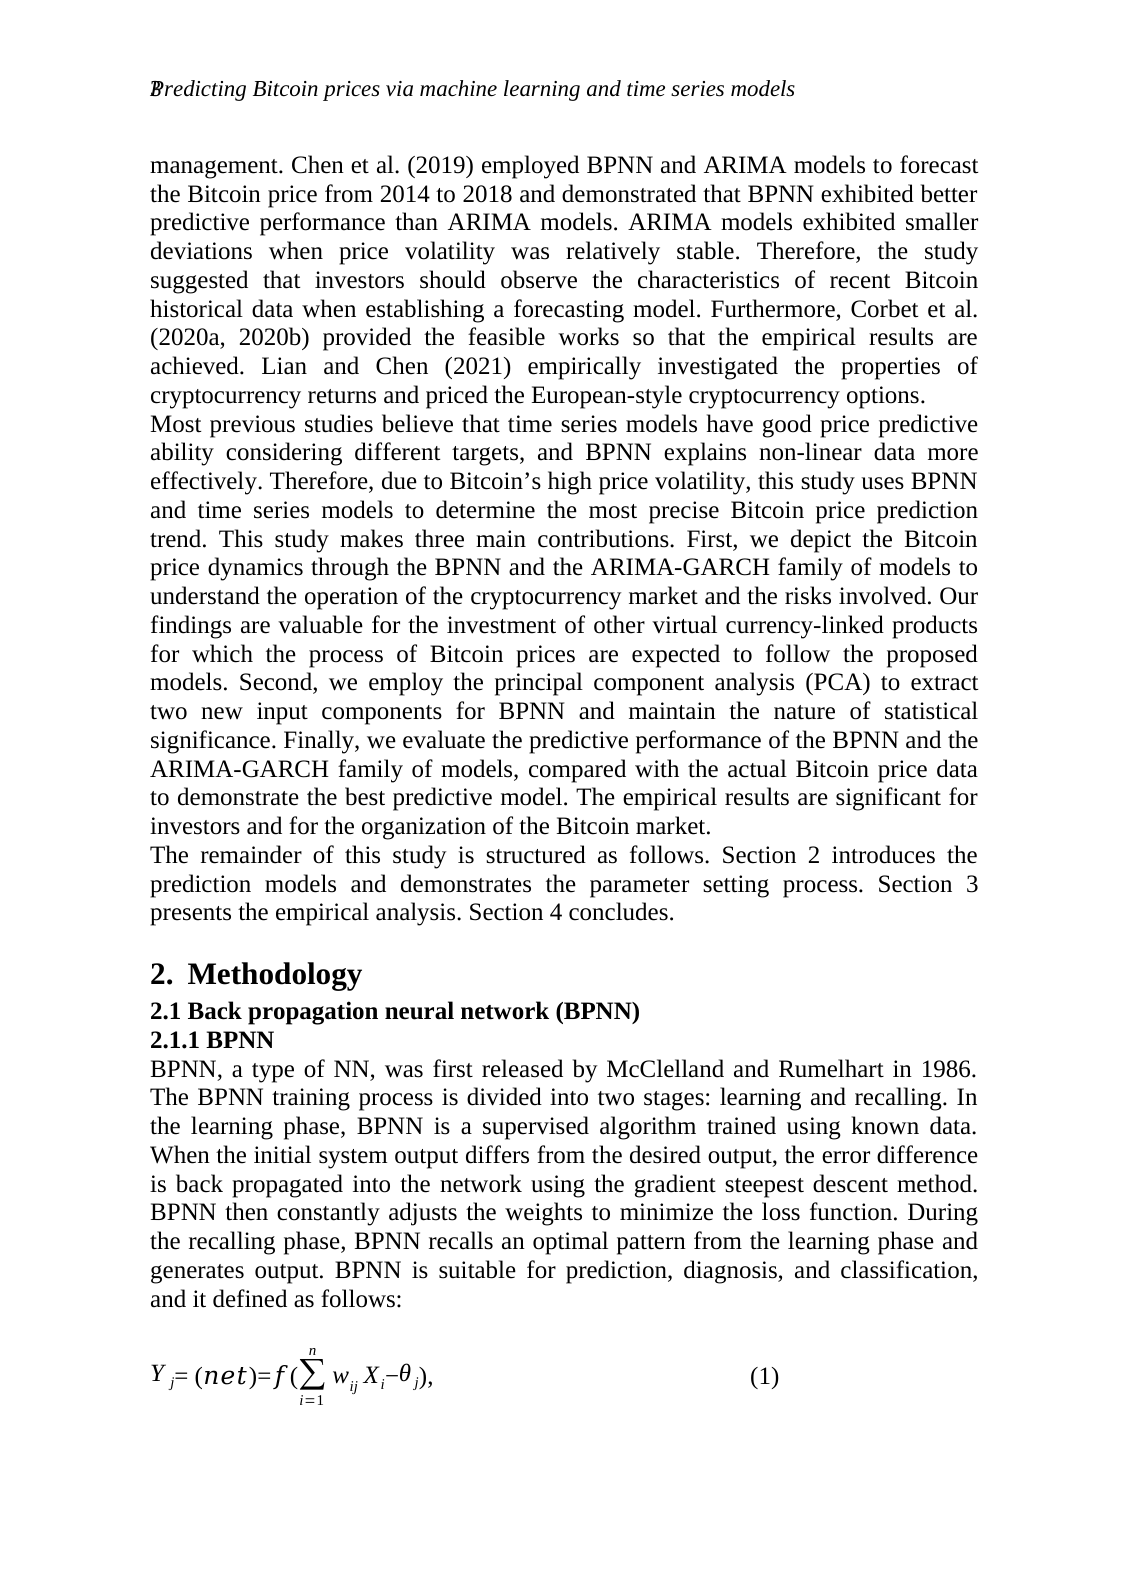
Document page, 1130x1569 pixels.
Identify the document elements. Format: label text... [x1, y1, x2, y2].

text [150, 150, 979, 409]
text 2.1 Back propagation neural network (BPNN) [150, 996, 979, 1025]
text = (𝑛𝑒𝑡)=𝑓(−), (1) [150, 1341, 979, 1408]
text The remainder of this study is structured as follows. Section 2 introduces the prediction models and demonstrates the parameter setting process. Section 3 presents the empirical analysis. Section 4 concludes. [150, 840, 979, 926]
text Most previous studies believe that time series models have good price predictive ability considering different targets, and BPNN explains non-linear data more effectively. Therefore, due to Bitcoin’s high price volatility, this study uses BPNN and time series models to determine the most precise Bitcoin price prediction trend. This study makes three main contributions. First, we depict the Bitcoin price dynamics through the BPNN and the ARIMA-GARCH family of models to understand the operation of the cryptocurrency market and the risks involved. Our findings are valuable for the investment of other virtual currency-linked products for which the process of Bitcoin prices are expected to follow the proposed models. Second, we employ the principal component analysis (PCA) to extract two new input components for BPNN and maintain the nature of statistical significance. Finally, we evaluate the predictive performance of the BPNN and the ARIMA-GARCH family of models, compared with the actual Bitcoin price data to demonstrate the best predictive model. The empirical results are significant for investors and for the organization of the Bitcoin market. [150, 409, 979, 840]
subtitle Methodology [150, 955, 979, 991]
text 2.1.1 BPNN [150, 1025, 979, 1054]
text BPNN, a type of NN, was first released by McClelland and Rumelhart in 1986. The BPNN training process is divided into two stages: learning and recalling. In the learning phase, BPNN is a supervised algorithm trained using known data. When the initial system output differs from the desired output, the error difference is back propagated into the network using the gradient steepest descent method. BPNN then constantly adjusts the weights to minimize the loss function. During the recalling phase, BPNN recalls an optimal pattern from the learning phase and generates output. BPNN is suitable for prediction, diagnosis, and classification, and it defined as follows: [150, 1054, 979, 1312]
